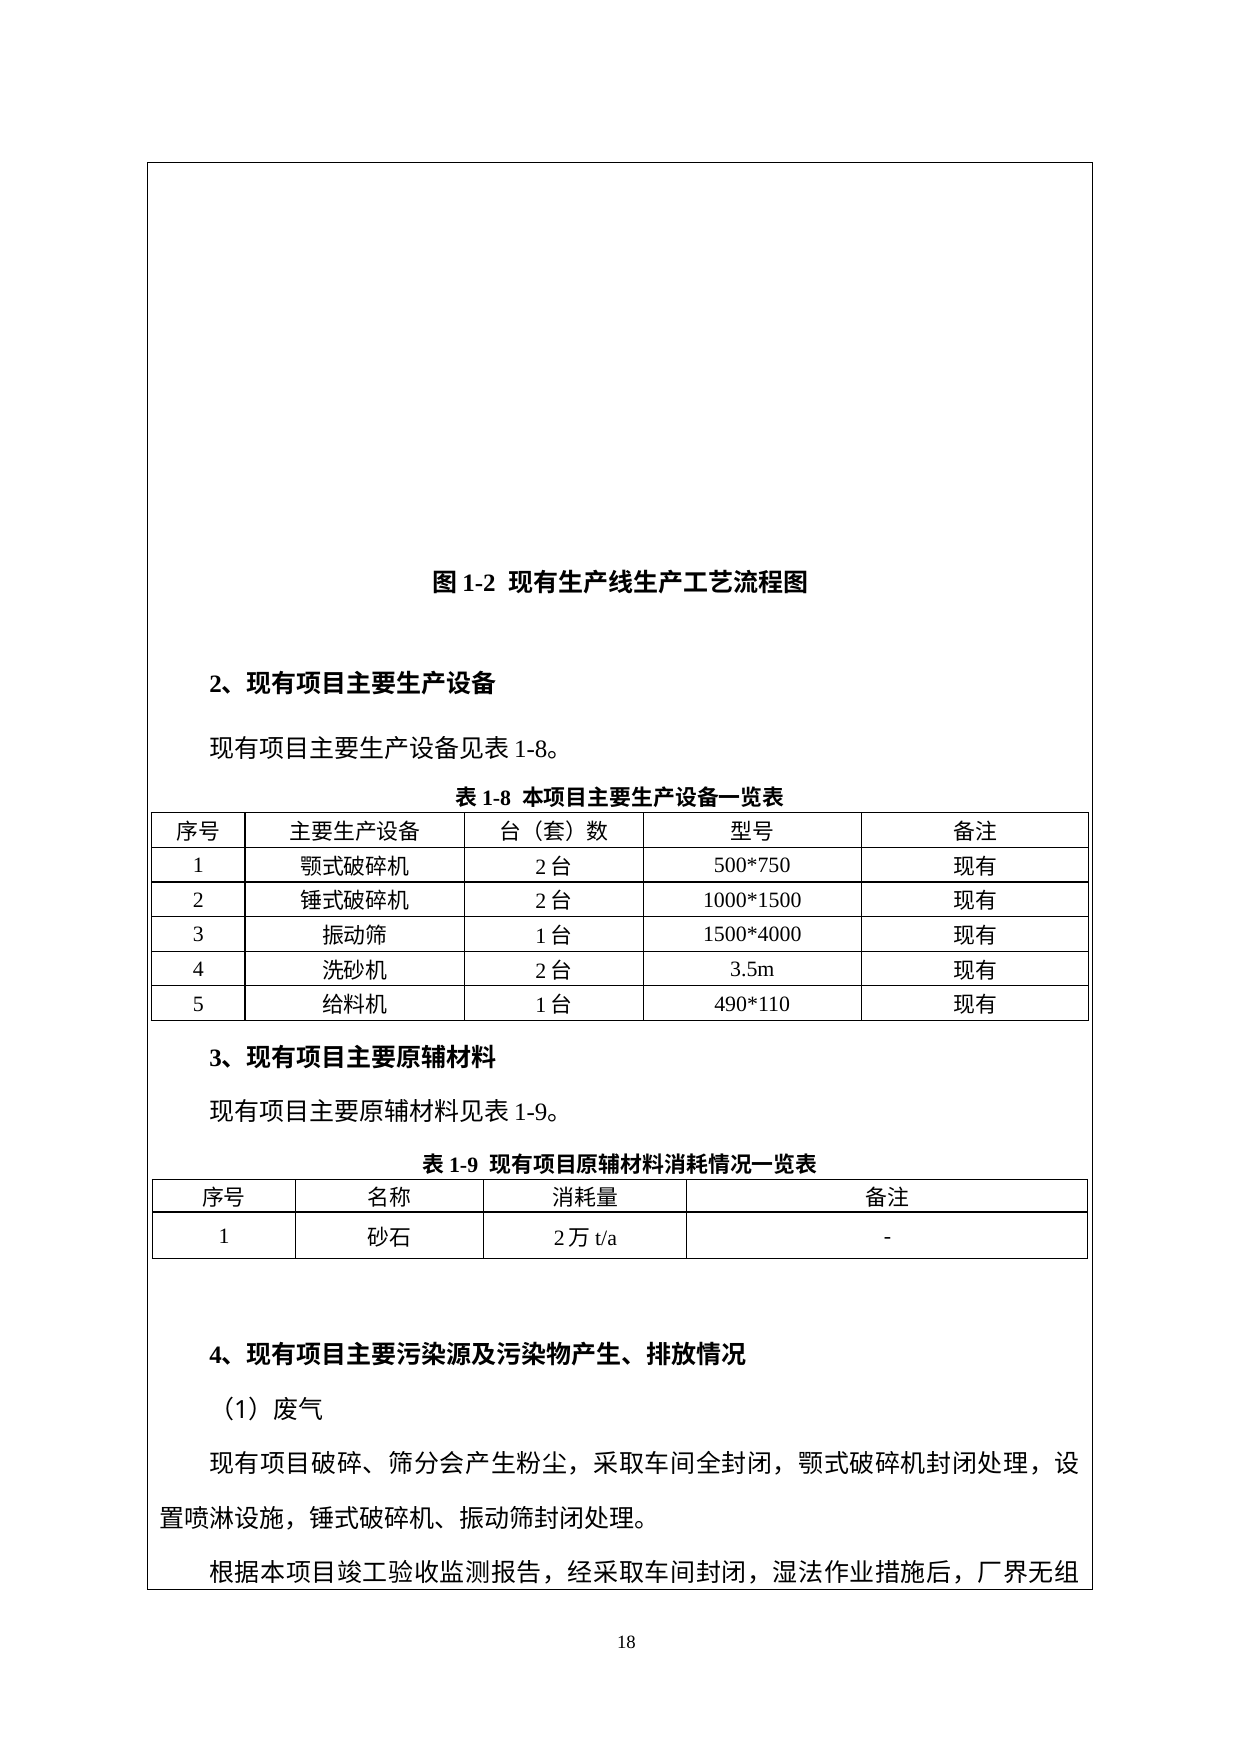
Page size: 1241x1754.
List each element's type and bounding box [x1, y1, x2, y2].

table_header [148, 163, 1092, 1589]
